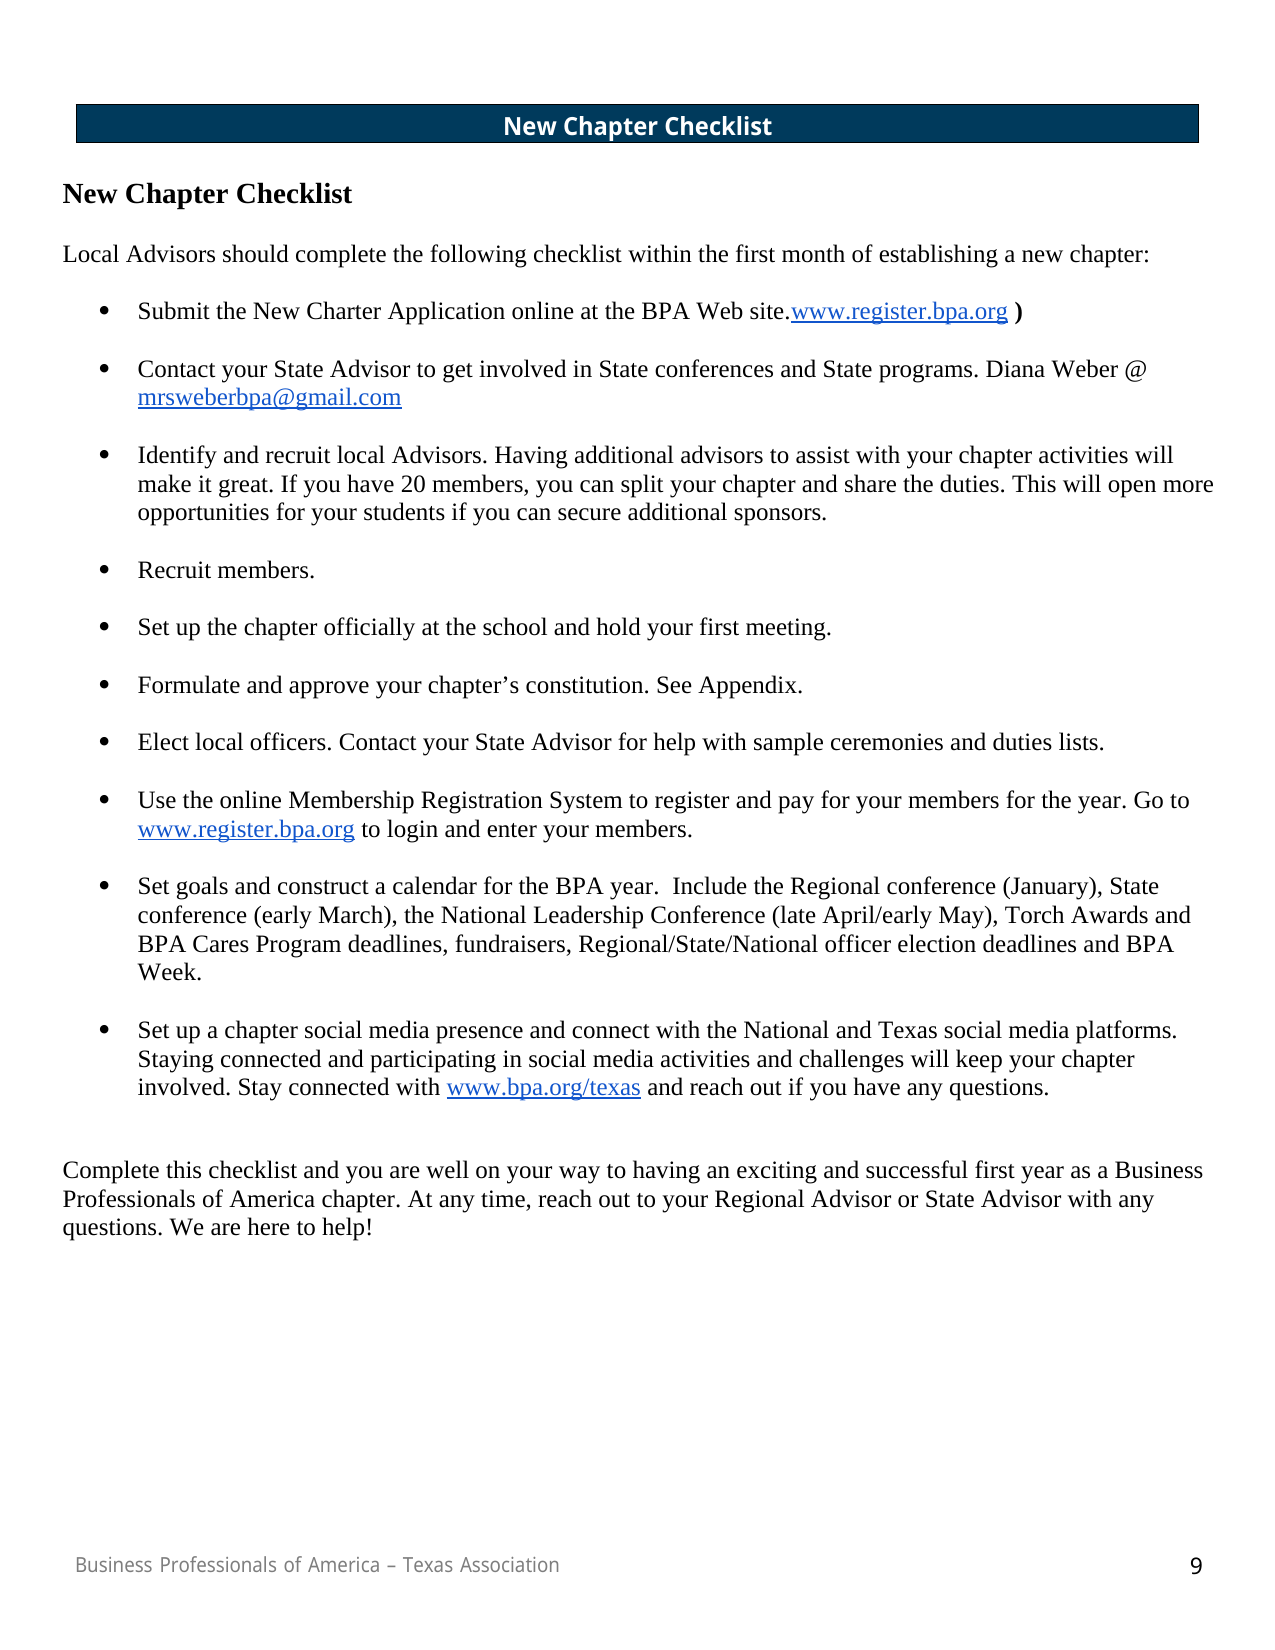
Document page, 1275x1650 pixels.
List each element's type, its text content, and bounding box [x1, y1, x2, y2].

list Set up a chapter social media presence and connect with the National and Texas social media platforms. Staying connected and participating in social media activities and challenges will keep your chapter involved. Stay connected with www.bpa.org/texas and reach out if you have any questions. [100, 1015, 1225, 1101]
list Contact your State Advisor to get involved in State conferences and State programs. Diana Weber @ mrsweberbpa@gmail.com [100, 354, 1255, 411]
list Recruit members. [100, 555, 1225, 584]
list Formulate and approve your chapter’s constitution. See Appendix. [100, 670, 1255, 699]
list Identify and recruit local Advisors. Having additional advisors to assist with your chapter activities will make it great. If you have 20 members, you can split your chapter and share the duties. This will open more opportunities for your students if you can secure additional sponsors. [100, 440, 1225, 526]
text New Chapter Checklist [62, 176, 1225, 210]
list Set goals and construct a calendar for the BPA year. Include the Regional conference (January), State conference (early March), the National Leadership Conference (late April/early May), Torch Awards and BPA Cares Program deadlines, fundraisers, Regional/State/National officer election deadlines and BPA Week. [100, 871, 1225, 986]
list Elect local officers. Contact your State Advisor for help with sample ceremonies and duties lists. [100, 727, 1255, 756]
list Set up the chapter officially at the school and hold your first meeting. [100, 612, 1225, 641]
text Complete this checklist and you are well on your way to having an exciting and successful first year as a Business Professionals of America chapter. At any time, reach out to your Regional Advisor or State Advisor with any questions. We are here to help! [62, 1155, 1225, 1241]
text Local Advisors should complete the following checklist within the first month of establishing a new chapter: [62, 239, 1225, 267]
list Use the online Membership Registration System to register and pay for your members for the year. Go to www.register.bpa.org to login and enter your members. [100, 785, 1225, 842]
list Submit the New Charter Application online at the BPA Web site.www.register.bpa.org ) [100, 296, 1255, 325]
